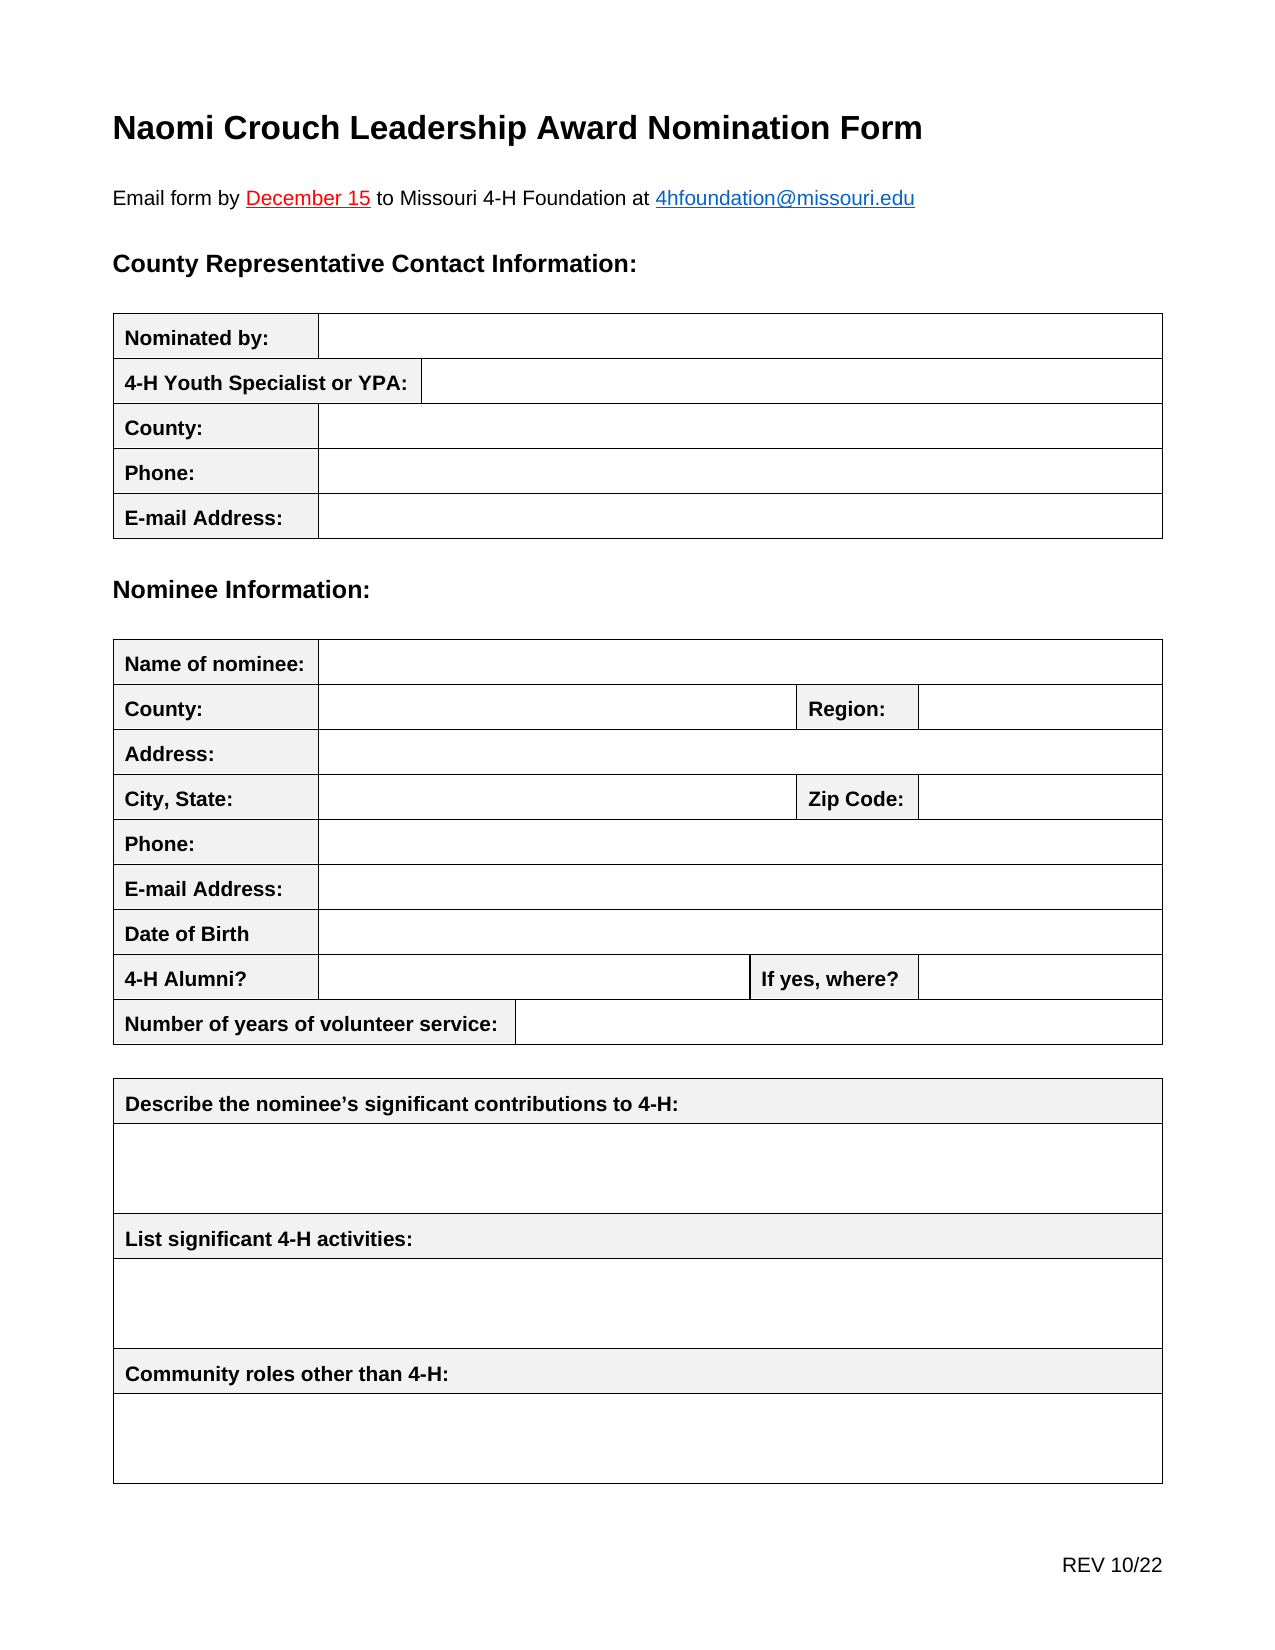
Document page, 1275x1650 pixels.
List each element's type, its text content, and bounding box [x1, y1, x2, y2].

table_cell E-mail Address: [114, 494, 318, 537]
text Naomi Crouch Leadership Award Nomination Form [112, 112, 1162, 146]
table_cell [114, 1259, 1162, 1348]
table_cell County: [114, 404, 318, 447]
table_cell [919, 955, 1162, 998]
table_cell List significant 4-H activities: [114, 1214, 1162, 1258]
text Nominee Information: [112, 572, 1162, 605]
table_cell [319, 449, 1162, 492]
table_cell Region: [797, 685, 918, 728]
table_cell [319, 865, 1162, 908]
table_cell [319, 775, 796, 818]
table_cell [319, 910, 1162, 953]
table_cell Phone: [114, 820, 318, 863]
table_cell Community roles other than 4-H: [114, 1349, 1162, 1393]
table_cell [319, 820, 1162, 863]
table_header Nominated by: [114, 314, 318, 357]
table_cell [422, 359, 1162, 402]
table_cell [516, 1000, 1162, 1043]
table_cell 4-H Alumni? [114, 955, 318, 998]
table_cell [319, 730, 1162, 773]
table_cell [919, 775, 1162, 818]
table_cell [319, 494, 1162, 537]
text County Representative Contact Information: [112, 246, 1162, 279]
table_cell [114, 1394, 1162, 1483]
table_header [319, 314, 1162, 357]
table_cell [319, 685, 796, 728]
table_header Name of nominee: [114, 640, 318, 683]
table_cell [114, 1124, 1162, 1213]
text Email form by December 15 to Missouri 4-H Foundation at 4hfoundation@missouri.edu [112, 179, 1162, 212]
table_header Describe the nominee’s significant contributions to 4-H: [114, 1079, 1162, 1123]
table_cell [319, 404, 1162, 447]
table_cell County: [114, 685, 318, 728]
table_cell Address: [114, 730, 318, 773]
table_cell Phone: [114, 449, 318, 492]
table_cell [319, 955, 749, 998]
table_cell 4-H Youth Specialist or YPA: [114, 359, 421, 402]
table_cell Number of years of volunteer service: [114, 1000, 515, 1043]
table_cell If yes, where? [751, 955, 918, 998]
table_cell Zip Code: [797, 775, 918, 818]
table_cell City, State: [114, 775, 318, 818]
table_header [319, 640, 1162, 683]
table_cell Date of Birth [114, 910, 318, 953]
table_cell E-mail Address: [114, 865, 318, 908]
table_cell [919, 685, 1162, 728]
